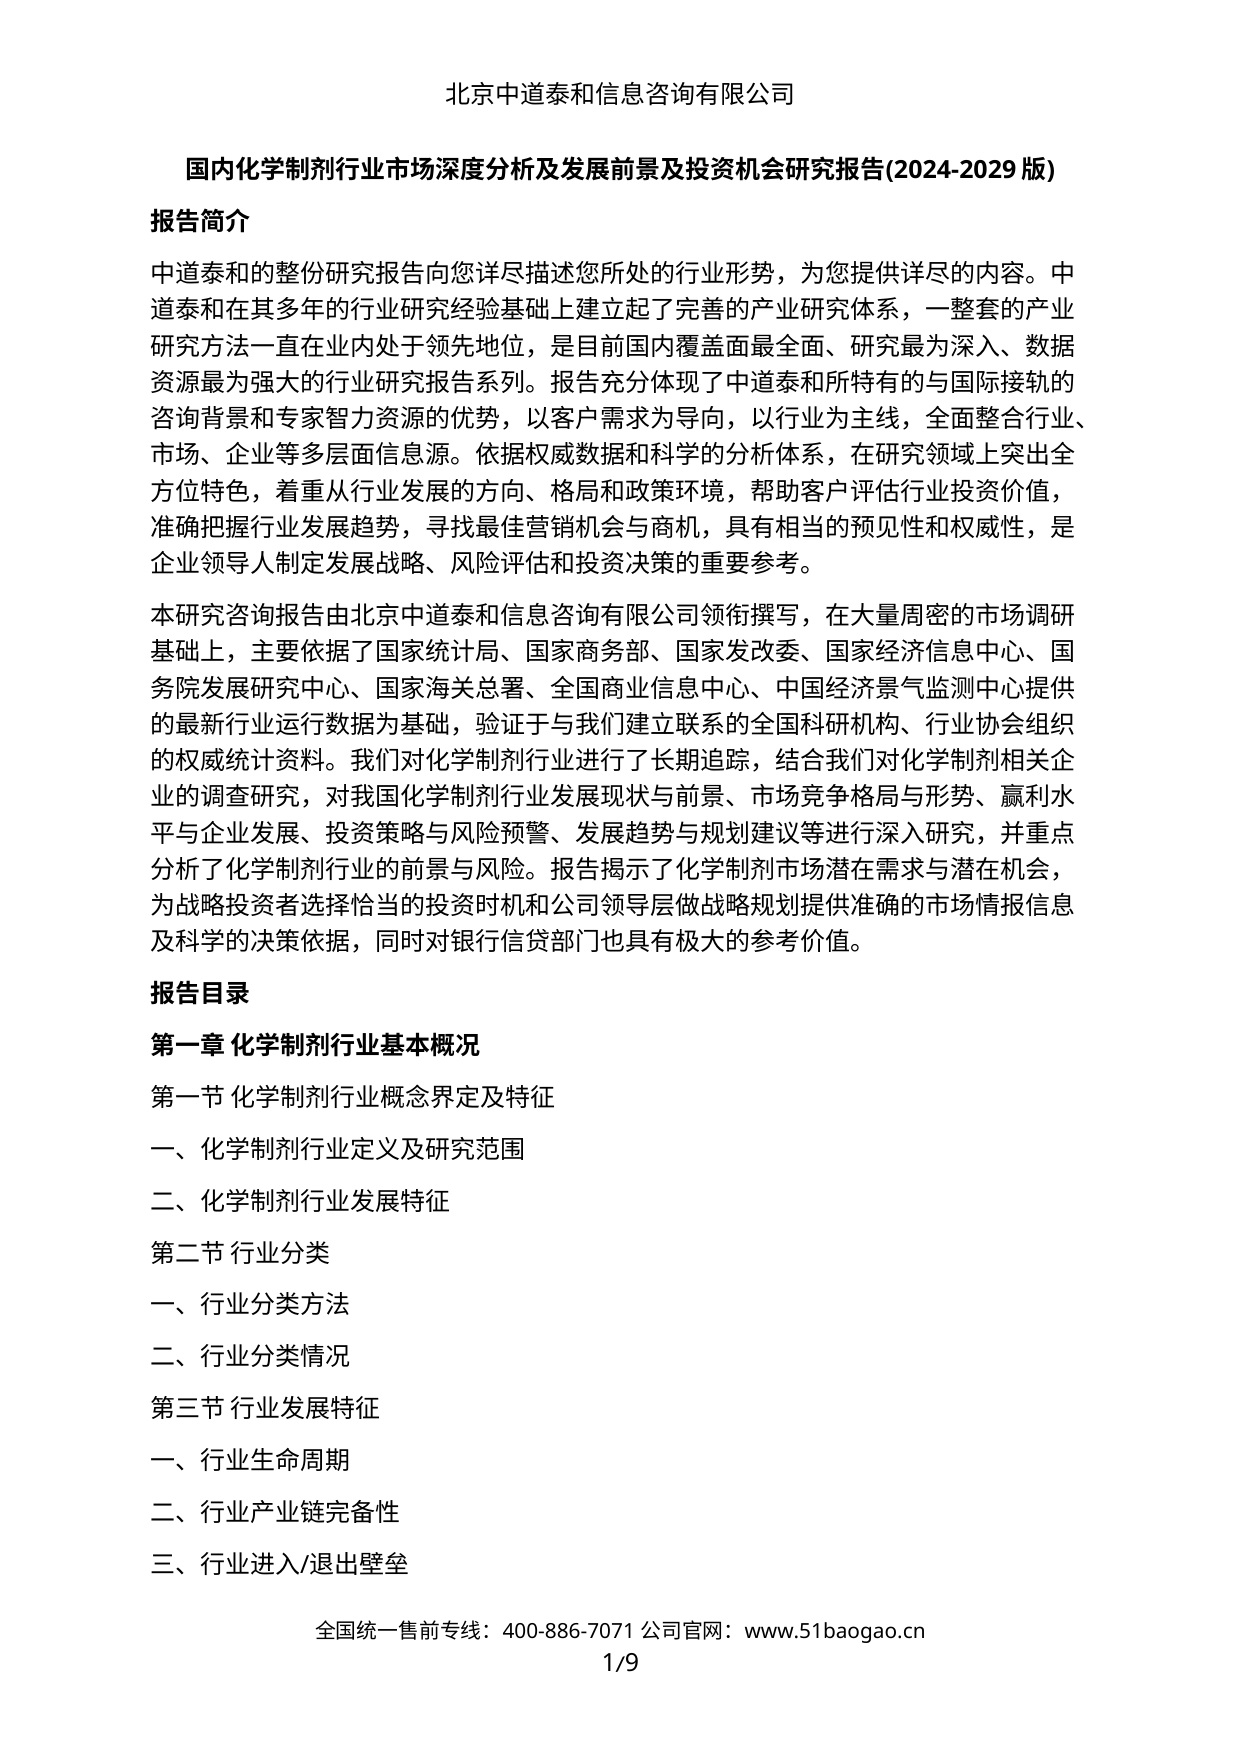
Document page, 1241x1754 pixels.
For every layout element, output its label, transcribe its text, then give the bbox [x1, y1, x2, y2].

text 第三节 行业发展特征 [150, 1389, 1090, 1425]
text 一、行业分类方法 [150, 1285, 1090, 1321]
text 一、化学制剂行业定义及研究范围 [150, 1129, 1090, 1166]
text 二、行业产业链完备性 [150, 1492, 1090, 1529]
text 三、行业进入/退出壁垒 [150, 1544, 1090, 1581]
text 国内化学制剂行业市场深度分析及发展前景及投资机会研究报告(2024-2029版) [150, 150, 1090, 186]
text 本研究咨询报告由北京中道泰和信息咨询有限公司领衔撰写，在大量周密的市场调研基础上，主要依据了国家统计局、国家商务部、国家发改委、国家经济信息中心、国务院发展研究中心、国家海关总署、全国商业信息中心、中国经济景气监测中心提供的最新行业运行数据为基础，验证于与我们建立联系的全国科研机构、行业协会组织的权威统计资料。我们对化学制剂行业进行了长期追踪，结合我们对化学制剂相关企业的调查研究，对我国化学制剂行业发展现状与前景、市场竞争格局与形势、赢利水平与企业发展、投资策略与风险预警、发展趋势与规划建议等进行深入研究，并重点分析了化学制剂行业的前景与风险。报告揭示了化学制剂市场潜在需求与潜在机会，为战略投资者选择恰当的投资时机和公司领导层做战略规划提供准确的市场情报信息及科学的决策依据，同时对银行信贷部门也具有极大的参考价值。 [150, 596, 1090, 958]
text 第二节 行业分类 [150, 1233, 1090, 1269]
text 中道泰和的整份研究报告向您详尽描述您所处的行业形势，为您提供详尽的内容。中道泰和在其多年的行业研究经验基础上建立起了完善的产业研究体系，一整套的产业研究方法一直在业内处于领先地位，是目前国内覆盖面最全面、研究最为深入、数据资源最为强大的行业研究报告系列。报告充分体现了中道泰和所特有的与国际接轨的咨询背景和专家智力资源的优势，以客户需求为导向，以行业为主线，全面整合行业、市场、企业等多层面信息源。依据权威数据和科学的分析体系，在研究领域上突出全方位特色，着重从行业发展的方向、格局和政策环境，帮助客户评估行业投资价值，准确把握行业发展趋势，寻找最佳营销机会与商机，具有相当的预见性和权威性，是企业领导人制定发展战略、风险评估和投资决策的重要参考。 [150, 254, 1090, 580]
text 报告目录 [150, 974, 1090, 1010]
text 第一章 化学制剂行业基本概况 [150, 1026, 1090, 1062]
text 二、行业分类情况 [150, 1337, 1090, 1373]
text 一、行业生命周期 [150, 1441, 1090, 1477]
text 二、化学制剂行业发展特征 [150, 1181, 1090, 1217]
text 报告简介 [150, 202, 1090, 238]
text 第一节 化学制剂行业概念界定及特征 [150, 1077, 1090, 1114]
